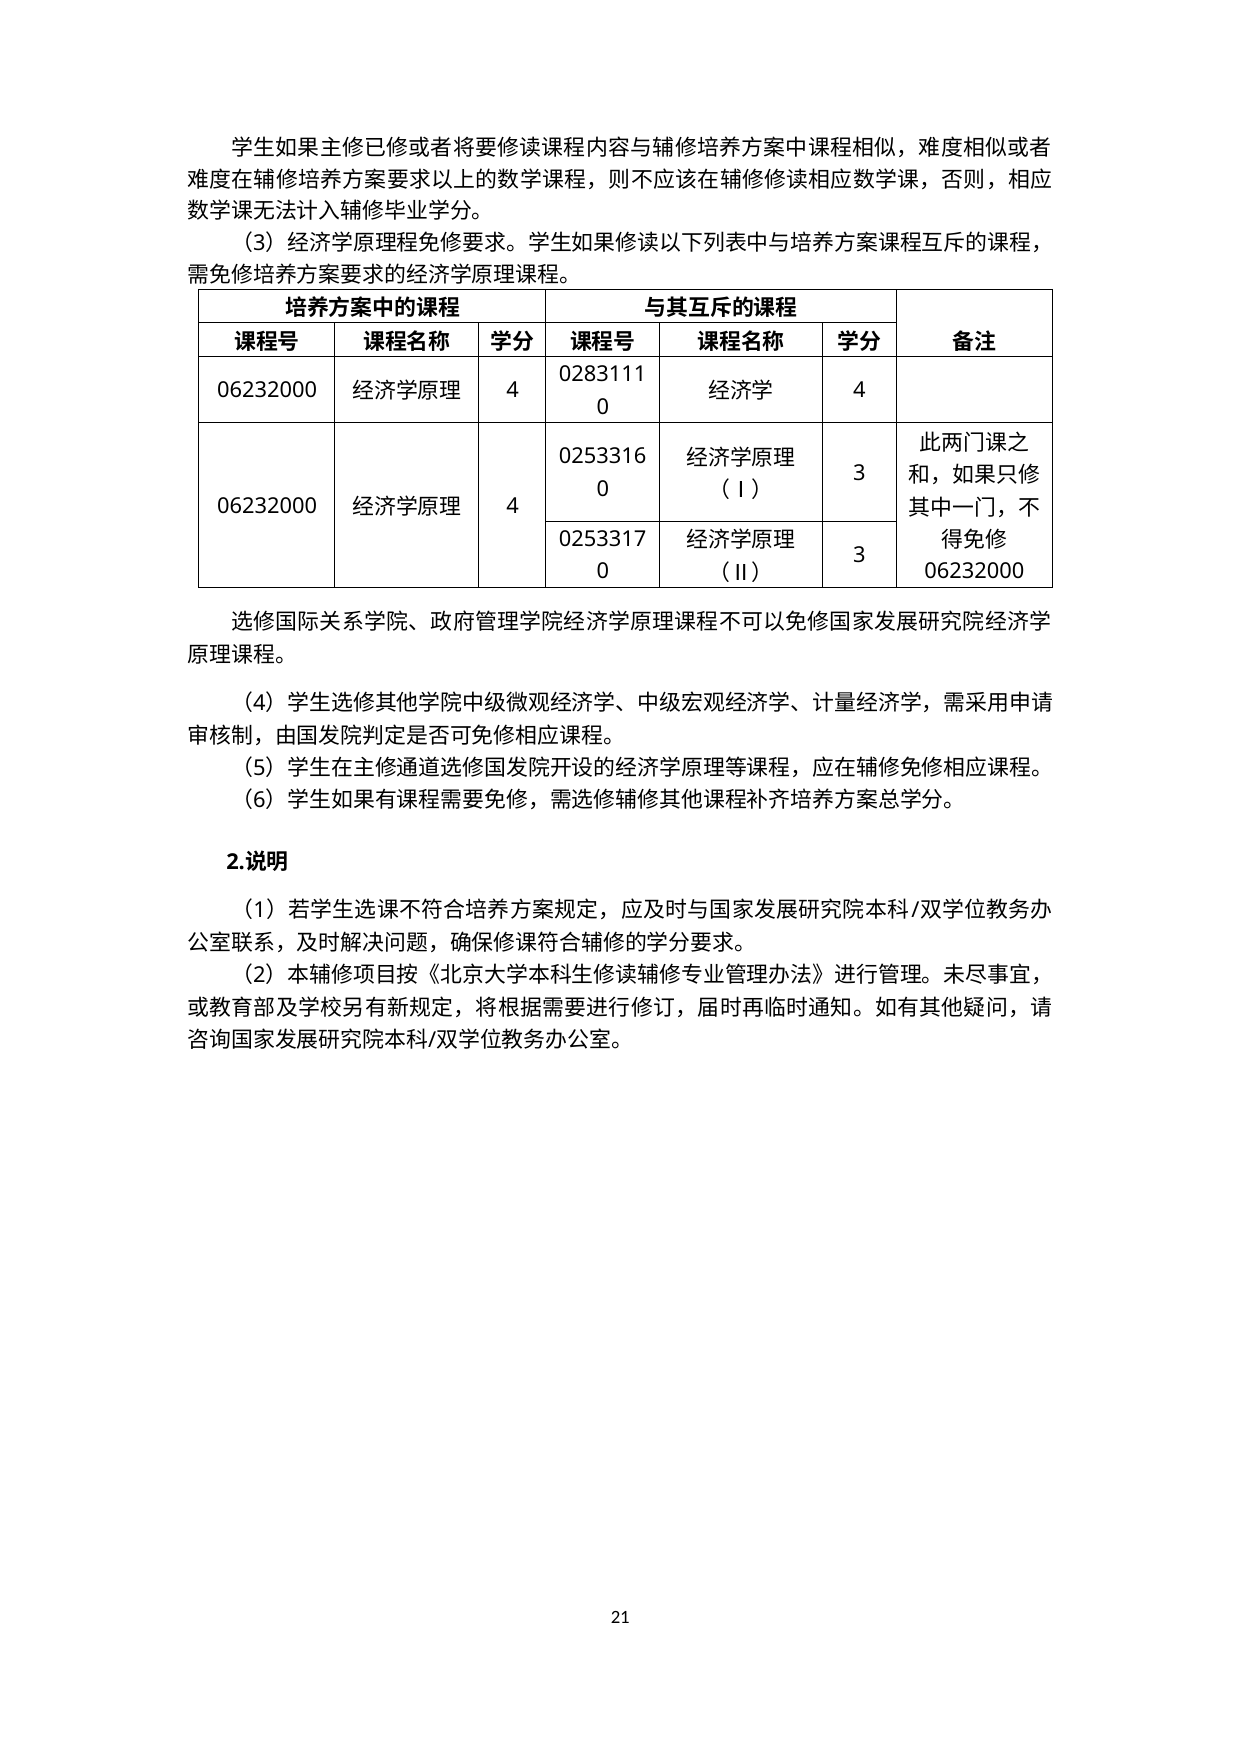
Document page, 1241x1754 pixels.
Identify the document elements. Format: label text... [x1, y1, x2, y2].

text （5）学生在主修通道选修国发院开设的经济学原理等课程，应在辅修免修相应课程。 [187, 750, 1053, 782]
table_cell [897, 357, 1052, 422]
text （2）本辅修项目按《北京大学本科生修读辅修专业管理办法》进行管理。未尽事宜，或教育部及学校另有新规定，将根据需要进行修订，届时再临时通知。如有其他疑问，请咨询国家发展研究院本科/双学位教务办公室。 [187, 957, 1053, 1055]
table_cell 06232000 [199, 357, 334, 422]
text 2.说明 [187, 844, 1053, 876]
table_cell 课程号 [199, 323, 334, 356]
table_cell 4 [479, 357, 545, 422]
table_cell 4 [823, 357, 896, 422]
table_cell 02831110 [546, 357, 659, 422]
text （6）学生如果有课程需要免修，需选修辅修其他课程补齐培养方案总学分。 [187, 782, 1053, 814]
table_cell 课程号 [546, 323, 659, 356]
text 学生如果主修已修或者将要修读课程内容与辅修培养方案中课程相似，难度相似或者难度在辅修培养方案要求以上的数学课程，则不应该在辅修修读相应数学课，否则，相应数学课无法计入辅修毕业学分。 [187, 130, 1053, 225]
table_cell 此两门课之和，如果只修其中一门，不得免修06232000 [897, 423, 1052, 587]
table_cell 课程名称 [335, 323, 478, 356]
table_header 备注 [897, 290, 1052, 356]
table_cell 学分 [823, 323, 896, 356]
table_cell 3 [823, 522, 896, 587]
text （4）学生选修其他学院中级微观经济学、中级宏观经济学、计量经济学，需采用申请审核制，由国发院判定是否可免修相应课程。 [187, 685, 1053, 750]
table_cell 学分 [479, 323, 545, 356]
table_cell 经济学原理（Ⅱ） [660, 522, 822, 587]
text （3）经济学原理程免修要求。学生如果修读以下列表中与培养方案课程互斥的课程，需免修培养方案要求的经济学原理课程。 [187, 225, 1053, 289]
table_cell 经济学原理（Ⅰ） [660, 423, 822, 521]
table_cell 02533160 [546, 423, 659, 521]
table_cell 经济学原理 [335, 357, 478, 422]
table_cell 经济学原理 [335, 423, 478, 587]
table_header 培养方案中的课程 [199, 290, 545, 322]
table_cell 课程名称 [660, 323, 822, 356]
text 选修国际关系学院、政府管理学院经济学原理课程不可以免修国家发展研究院经济学原理课程。 [187, 604, 1053, 669]
table_cell 4 [479, 423, 545, 587]
table_cell 02533170 [546, 522, 659, 587]
text （1）若学生选课不符合培养方案规定，应及时与国家发展研究院本科/双学位教务办公室联系，及时解决问题，确保修课符合辅修的学分要求。 [187, 892, 1053, 957]
table_cell 经济学 [660, 357, 822, 422]
table_cell 06232000 [199, 423, 334, 587]
table_header 与其互斥的课程 [546, 290, 896, 322]
table_cell 3 [823, 423, 896, 521]
